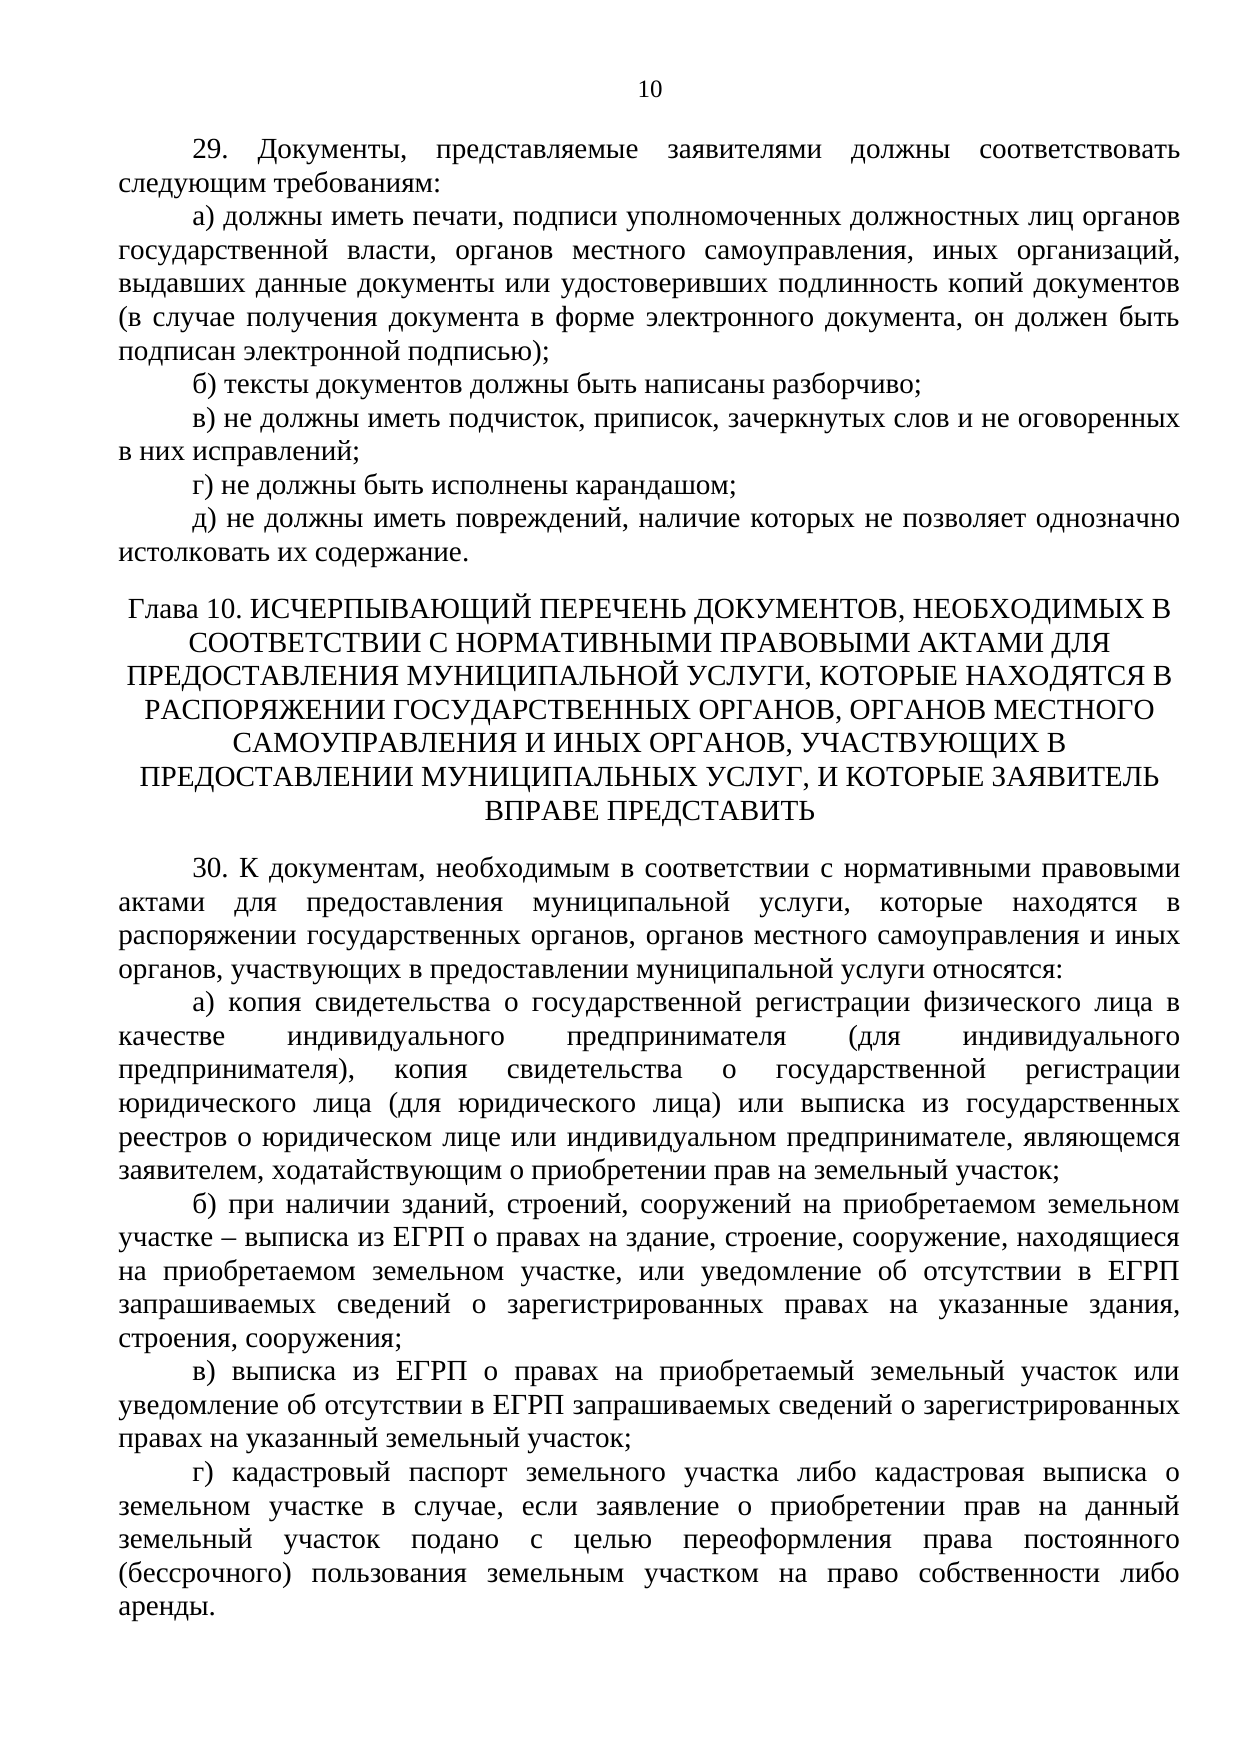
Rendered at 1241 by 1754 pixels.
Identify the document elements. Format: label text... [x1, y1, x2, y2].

text д) не должны иметь повреждений, наличие которых не позволяет однозначно истолковать их содержание. [118, 500, 1181, 567]
text г) кадастровый паспорт земельного участка либо кадастровая выписка о земельном участке в случае, если заявление о приобретении прав на данный земельный участок подано с целью переоформления права постоянного (бессрочного) пользования земельным участком на право собственности либо аренды. [118, 1454, 1181, 1622]
text в) не должны иметь подчисток, приписок, зачеркнутых слов и не оговоренных в них исправлений; [118, 400, 1181, 467]
text а) копия свидетельства о государственной регистрации физического лица в качестве индивидуального предпринимателя (для индивидуального предпринимателя), копия свидетельства о государственной регистрации юридического лица (для юридического лица) или выписка из государственных реестров о юридическом лице или индивидуальном предпринимателе, являющемся заявителем, ходатайствующим о приобретении прав на земельный участок; [118, 984, 1181, 1186]
text 29. Документы, представляемые заявителями должны соответствовать следующим требованиям: [118, 131, 1181, 198]
text б) при наличии зданий, строений, сооружений на приобретаемом земельном участке – выписка из ЕГРП о правах на здание, строение, сооружение, находящиеся на приобретаемом земельном участке, или уведомление об отсутствии в ЕГРП запрашиваемых сведений о зарегистрированных правах на указанные здания, строения, сооружения; [118, 1186, 1181, 1353]
text Глава 10. ИСЧЕРПЫВАЮЩИЙ Перечень документов, необходимых в соответствии с нормативными правовыми актами для предоставления МУНИЦИПАЛЬНой услуги, которые находятся в распоряжении государственных органов, органов местного самоуправления и иных органов, участвующих в предоставлении МУНИЦИПАЛЬНЫХ услуг, и которые заявитель вправе представить [118, 591, 1181, 826]
text в) выписка из ЕГРП о правах на приобретаемый земельный участок или уведомление об отсутствии в ЕГРП запрашиваемых сведений о зарегистрированных правах на указанный земельный участок; [118, 1353, 1181, 1454]
text б) тексты документов должны быть написаны разборчиво; [118, 366, 1181, 400]
text г) не должны быть исполнены карандашом; [118, 467, 1181, 500]
text а) должны иметь печати, подписи уполномоченных должностных лиц органов государственной власти, органов местного самоуправления, иных организаций, выдавших данные документы или удостоверивших подлинность копий документов (в случае получения документа в форме электронного документа, он должен быть подписан электронной подписью); [118, 198, 1181, 366]
text 30. К документам, необходимым в соответствии с нормативными правовыми актами для предоставления муниципальной услуги, которые находятся в распоряжении государственных органов, органов местного самоуправления и иных органов, участвующих в предоставлении муниципальной услуги относятся: [118, 850, 1181, 984]
